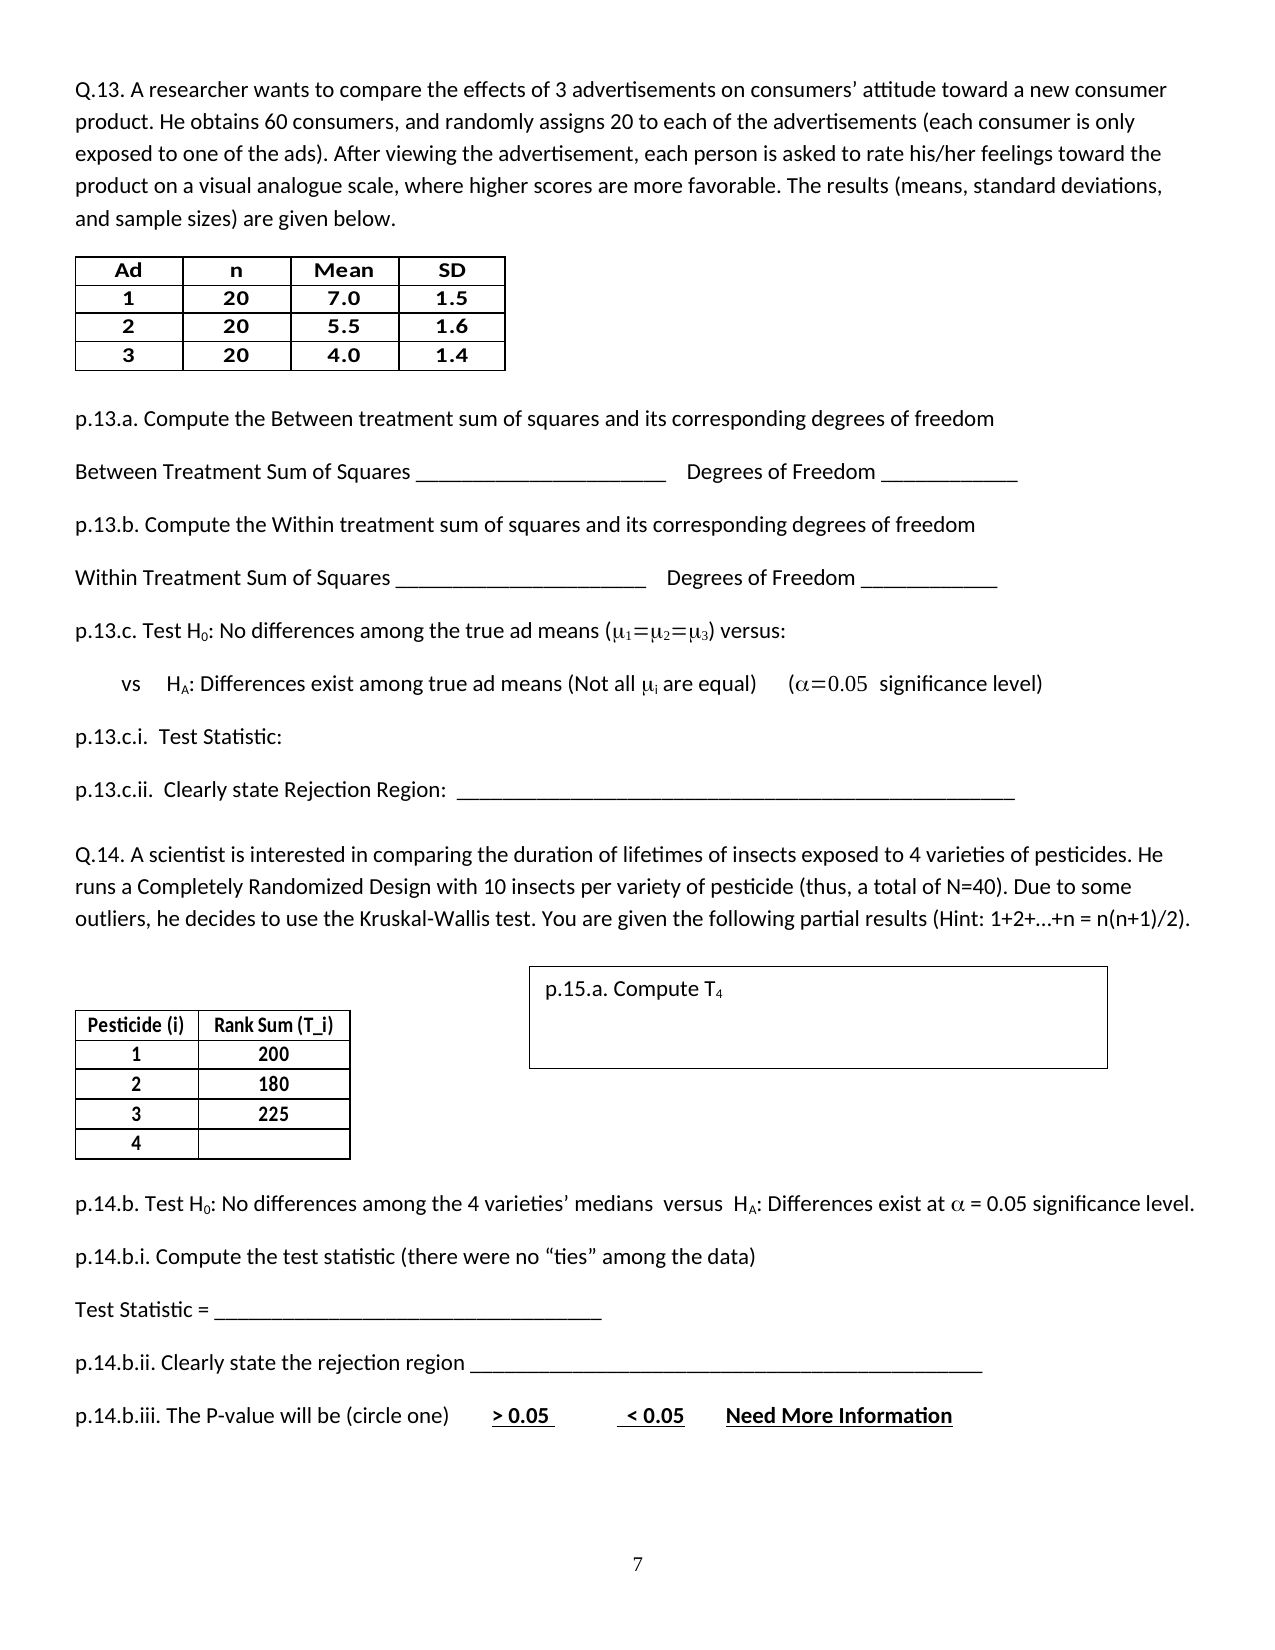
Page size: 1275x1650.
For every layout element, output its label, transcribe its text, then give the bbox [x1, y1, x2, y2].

text vs HA: Differences exist among true ad means (Not all i are equal) (significance level) [75, 669, 1200, 697]
text p.14.b.i. Compute the test statistic (there were no “ties” among the data) [75, 1242, 1200, 1270]
text p.14.b.ii. Clearly state the rejection region _____________________________________________ [75, 1348, 1200, 1376]
text p.14.b. Test H0: No differences among the 4 varieties’ medians versus HA: Differences exist at  = 0.05 significance level. [75, 1189, 1200, 1217]
text p.13.a. Compute the Between treatment sum of squares and its corresponding degrees of freedom [75, 404, 1200, 432]
text p.13.c. Test H0: No differences among the true ad means () versus: [75, 616, 1200, 644]
text p.13.c.i. Test Statistic: [75, 722, 1200, 751]
text Q.13. A researcher wants to compare the effects of 3 advertisements on consumers’ attitude toward a new consumer product. He obtains 60 consumers, and randomly assigns 20 to each of the advertisements (each consumer is only exposed to one of the ads). After viewing the advertisement, each person is asked to rate his/her feelings toward the product on a visual analogue scale, where higher scores are more favorable. The results (means, standard deviations, and sample sizes) are given below. [75, 75, 1200, 232]
text p.13.c.ii. Clearly state Rejection Region: _________________________________________________ [75, 776, 1200, 803]
text Within Treatment Sum of Squares ______________________ Degrees of Freedom ____________ [75, 563, 1200, 591]
text Q.14. A scientist is interested in comparing the duration of lifetimes of insects exposed to 4 varieties of pesticides. He runs a Completely Randomized Design with 10 insects per variety of pesticide (thus, a total of N=40). Due to some outliers, he decides to use the Kruskal-Wallis test. You are given the following partial results (Hint: 1+2+…+n = n(n+1)/2). [75, 840, 1200, 932]
text Between Treatment Sum of Squares ______________________ Degrees of Freedom ____________ [75, 457, 1200, 485]
text Test Statistic = __________________________________ [75, 1295, 1200, 1323]
text p.13.b. Compute the Within treatment sum of squares and its corresponding degrees of freedom [75, 510, 1200, 538]
text p.14.b.iii. The P-value will be (circle one) > 0.05 < 0.05 Need More Information [75, 1401, 1200, 1429]
